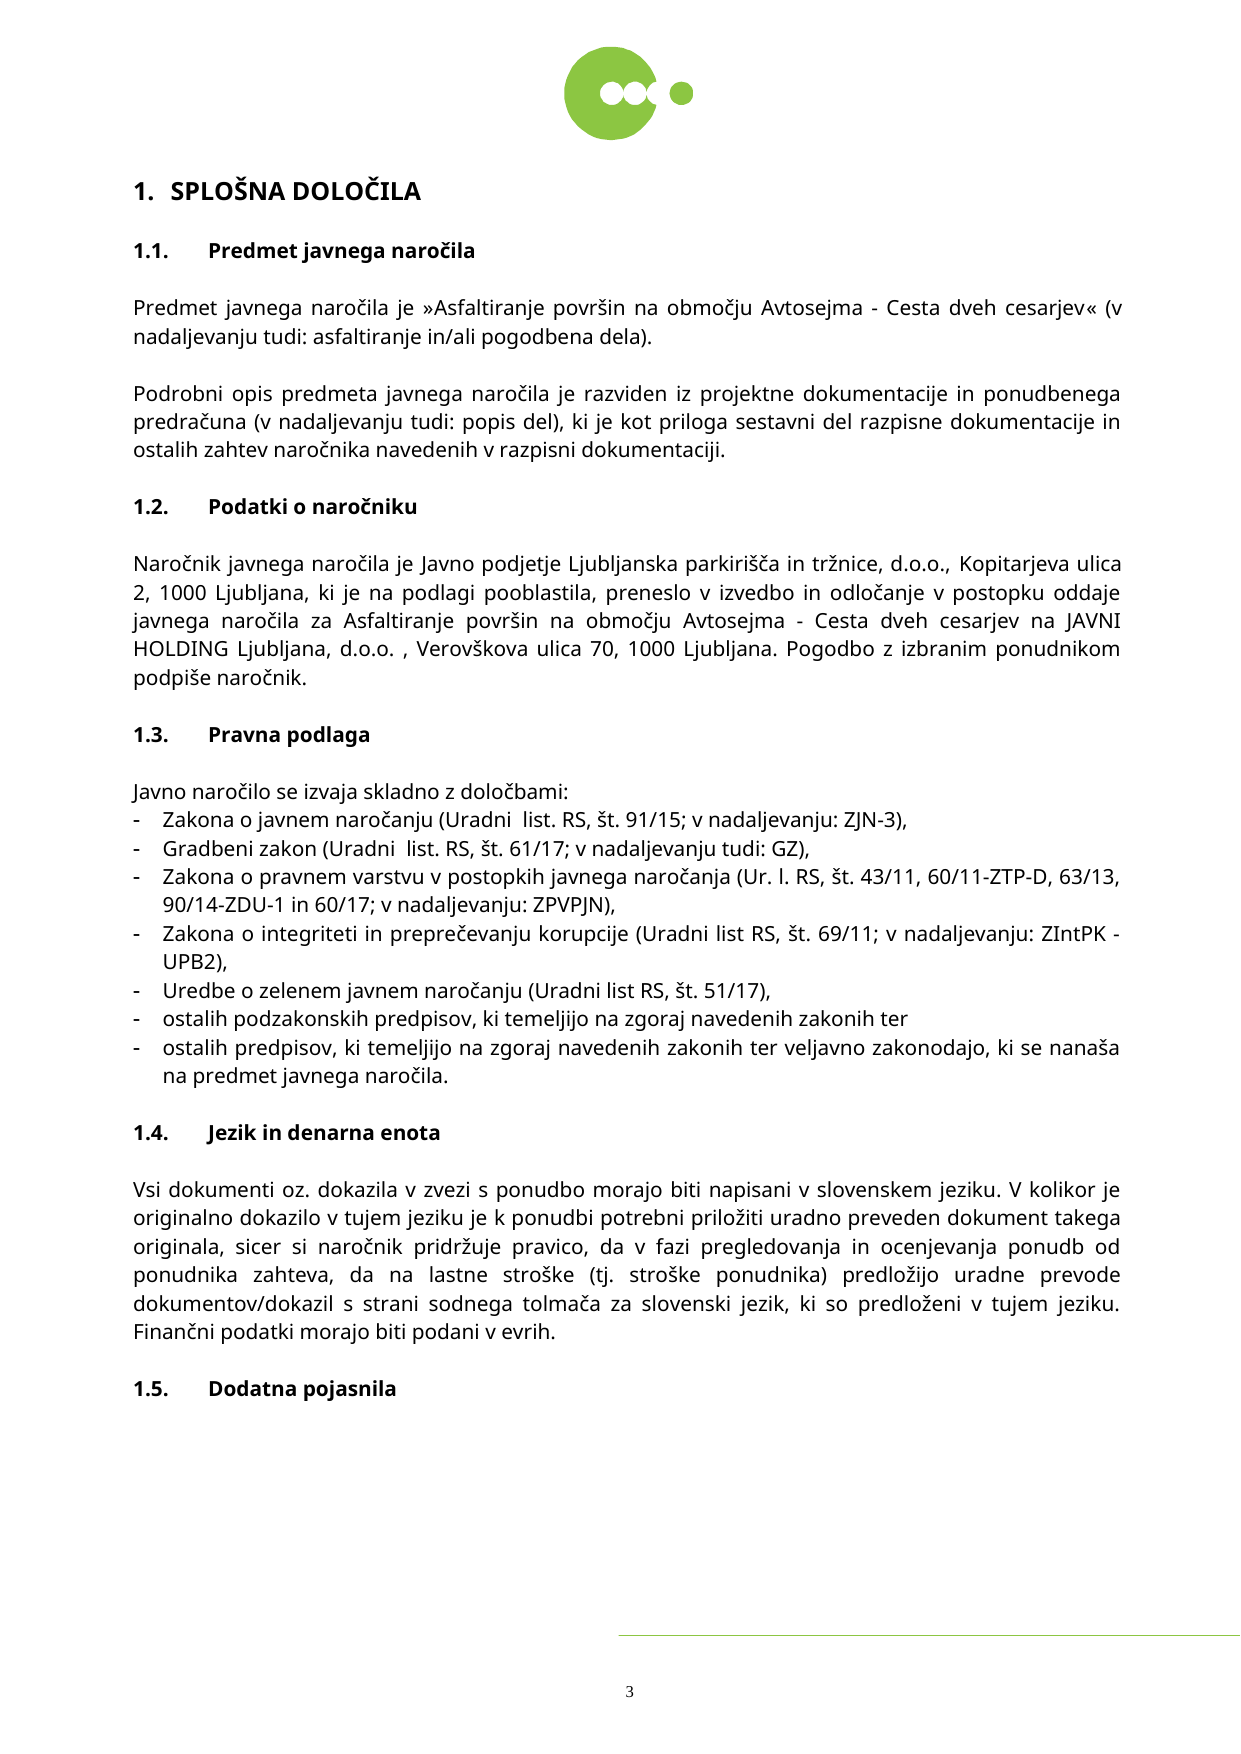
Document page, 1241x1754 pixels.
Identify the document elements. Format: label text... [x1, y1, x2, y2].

list Pravna podlaga [133, 720, 1122, 748]
text Naročnik javnega naročila je Javno podjetje Ljubljanska parkirišča in tržnice, d.o.o., Kopitarjeva ulica 2, 1000 Ljubljana, ki je na podlagi pooblastila, preneslo v izvedbo in odločanje v postopku oddaje javnega naročila za Asfaltiranje površin na območju Avtosejma - Cesta dveh cesarjev na JAVNI HOLDING Ljubljana, d.o.o. , Verovškova ulica 70, 1000 Ljubljana. Pogodbo z izbranim ponudnikom podpiše naročnik. [133, 549, 1122, 691]
text Vsi dokumenti oz. dokazila v zvezi s ponudbo morajo biti napisani v slovenskem jeziku. V kolikor je originalno dokazilo v tujem jeziku je k ponudbi potrebni priložiti uradno preveden dokument takega originala, sicer si naročnik pridržuje pravico, da v fazi pregledovanja in ocenjevanja ponudb od ponudnika zahteva, da na lastne stroške (tj. stroške ponudnika) predložijo uradne prevode dokumentov/dokazil s strani sodnega tolmača za slovenski jezik, ki so predloženi v tujem jeziku. Finančni podatki morajo biti podani v evrih. [133, 1175, 1122, 1346]
list SPLOŠNA DOLOČILA [133, 174, 1122, 208]
list Zakona o javnem naročanju (Uradni list. RS, št. 91/15; v nadaljevanju: ZJN-3), [133, 805, 1122, 834]
list Jezik in denarna enota [133, 1118, 1122, 1146]
list Predmet javnega naročila [133, 236, 1122, 265]
list Gradbeni zakon (Uradni list. RS, št. 61/17; v nadaljevanju tudi: GZ), [133, 834, 1122, 862]
list Zakona o pravnem varstvu v postopkih javnega naročanja (Ur. l. RS, št. 43/11, 60/11-ZTP-D, 63/13, 90/14-ZDU-1 in 60/17; v nadaljevanju: ZPVPJN), [133, 862, 1122, 919]
list ostalih predpisov, ki temeljijo na zgoraj navedenih zakonih ter veljavno zakonodajo, ki se nanaša na predmet javnega naročila. [133, 1033, 1122, 1089]
list Dodatna pojasnila [133, 1374, 1122, 1402]
list Podatki o naročniku [133, 492, 1122, 521]
text Predmet javnega naročila je »Asfaltiranje površin na območju Avtosejma - Cesta dveh cesarjev« (v nadaljevanju tudi: asfaltiranje in/ali pogodbena dela). [133, 293, 1122, 350]
list Zakona o integriteti in preprečevanju korupcije (Uradni list RS, št. 69/11; v nadaljevanju: ZIntPK - UPB2), [133, 919, 1122, 976]
text Javno naročilo se izvaja skladno z določbami: [133, 777, 1122, 805]
text Podrobni opis predmeta javnega naročila je razviden iz projektne dokumentacije in ponudbenega predračuna (v nadaljevanju tudi: popis del), ki je kot priloga sestavni del razpisne dokumentacije in ostalih zahtev naročnika navedenih v razpisni dokumentaciji. [133, 379, 1122, 464]
list Uredbe o zelenem javnem naročanju (Uradni list RS, št. 51/17), [133, 976, 1122, 1004]
list ostalih podzakonskih predpisov, ki temeljijo na zgoraj navedenih zakonih ter [133, 1004, 1122, 1033]
